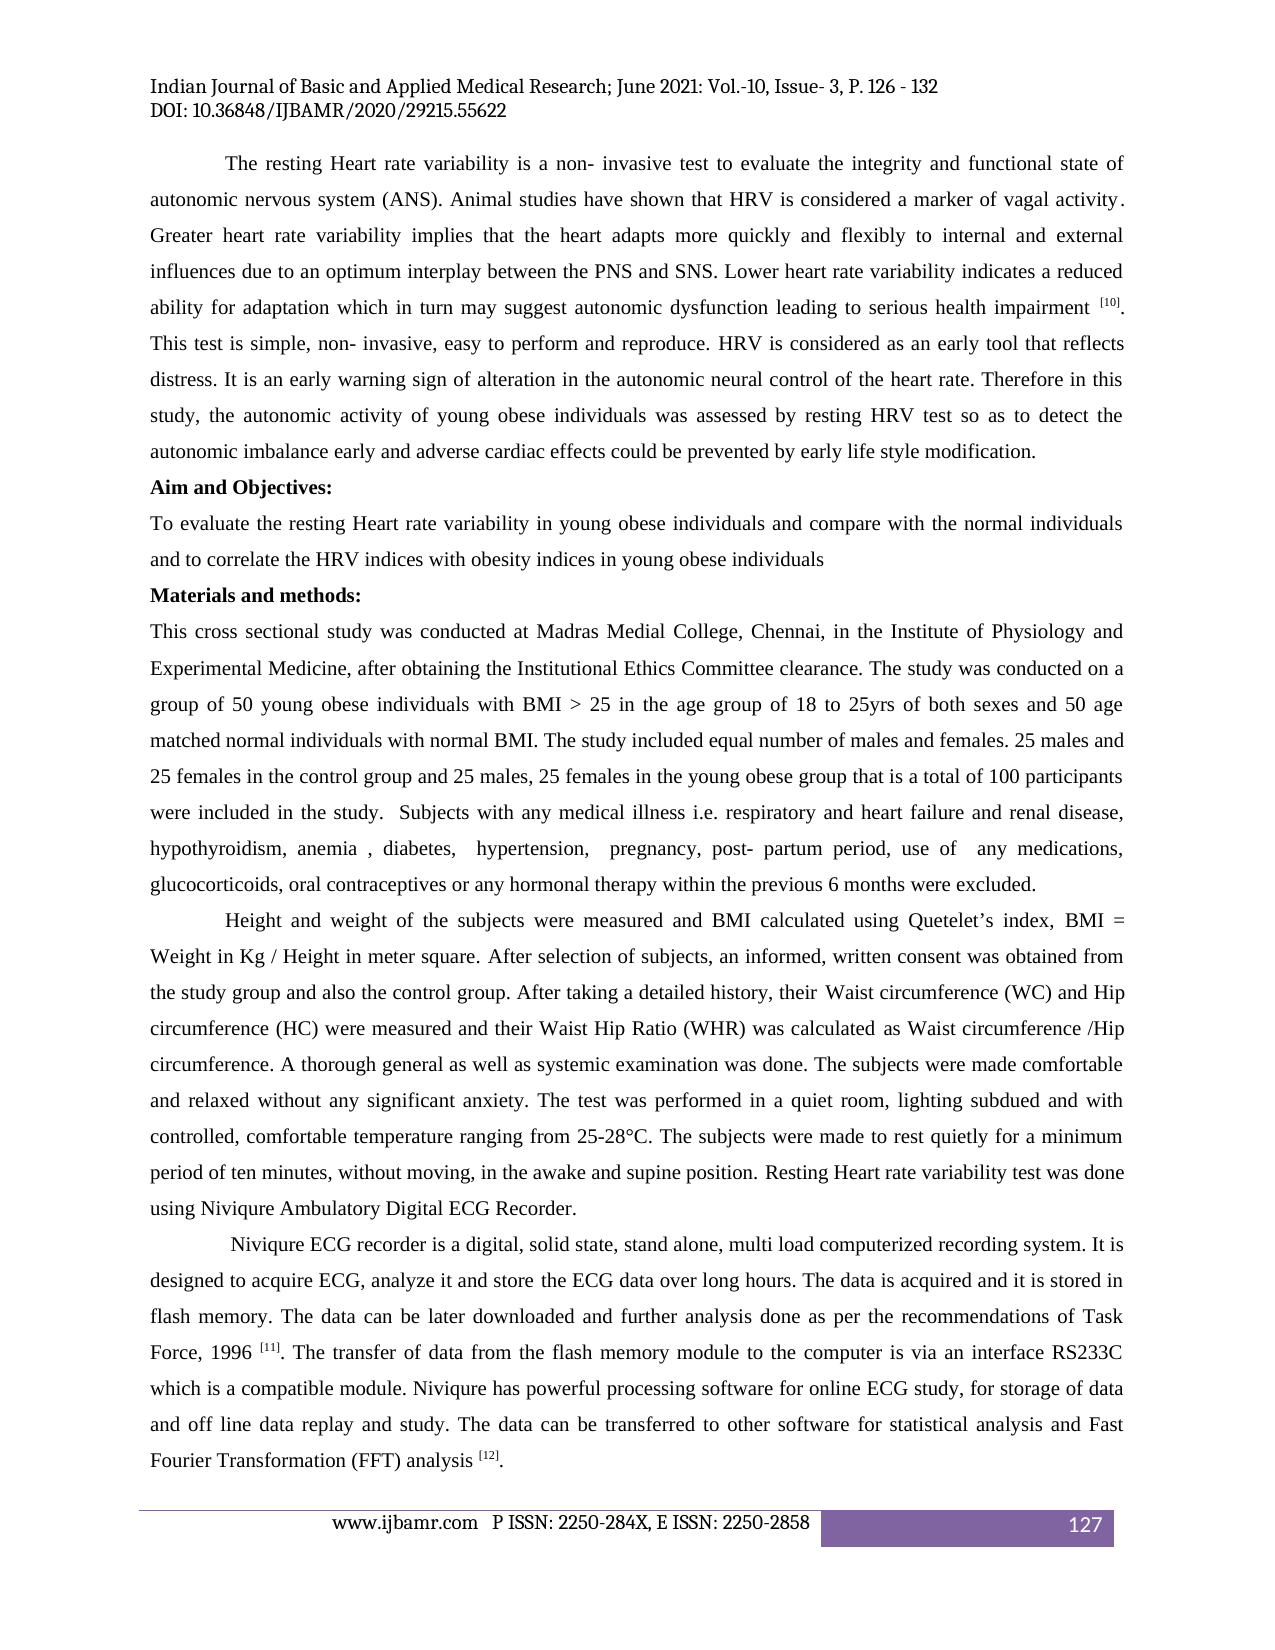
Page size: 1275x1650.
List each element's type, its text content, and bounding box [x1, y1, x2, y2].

text Niviqure ECG recorder is a digital, solid state, stand alone, multi load computerized recording system. It is designed to acquire ECG, analyze it and store the ECG data over long hours. The data is acquired and it is stored in flash memory. The data can be later downloaded and further analysis done as per the recommendations of Task Force, 1996 [11]. The transfer of data from the flash memory module to the computer is via an interface RS233C which is a compatible module. Niviqure has powerful processing software for online ECG study, for storage of data and off line data replay and study. The data can be transferred to other software for statistical analysis and Fast Fourier Transformation (FFT) analysis [12]. [150, 1232, 1125, 1472]
text Aim and Objectives: [150, 475, 1125, 499]
text Materials and methods: [150, 583, 1125, 607]
text Height and weight of the subjects were measured and BMI calculated using Quetelet’s index, BMI = Weight in Kg / Height in meter square. After selection of subjects, an informed, written consent was obtained from the study group and also the control group. After taking a detailed history, their Waist circumference (WC) and Hip circumference (HC) were measured and their Waist Hip Ratio (WHR) was calculated as Waist circumference /Hip circumference. A thorough general as well as systemic examination was done. The subjects were made comfortable and relaxed without any significant anxiety. The test was performed in a quiet room, lighting subdued and with controlled, comfortable temperature ranging from 25-28°C. The subjects were made to rest quietly for a minimum period of ten minutes, without moving, in the awake and supine position. Resting Heart rate variability test was done using Niviqure Ambulatory Digital ECG Recorder. [150, 908, 1125, 1220]
text This cross sectional study was conducted at Madras Medial College, Chennai, in the Institute of Physiology and Experimental Medicine, after obtaining the Institutional Ethics Committee clearance. The study was conducted on a group of 50 young obese individuals with BMI > 25 in the age group of 18 to 25yrs of both sexes and 50 age matched normal individuals with normal BMI. The study included equal number of males and females. 25 males and 25 females in the control group and 25 males, 25 females in the young obese group that is a total of 100 participants were included in the study. Subjects with any medical illness i.e. respiratory and heart failure and renal disease, hypothyroidism, anemia , diabetes, hypertension, pregnancy, post- partum period, use of any medications, glucocorticoids, oral contraceptives or any hormonal therapy within the previous 6 months were excluded. [150, 619, 1125, 896]
text To evaluate the resting Heart rate variability in young obese individuals and compare with the normal individuals and to correlate the HRV indices with obesity indices in young obese individuals [150, 511, 1125, 571]
text The resting Heart rate variability is a non- invasive test to evaluate the integrity and functional state of autonomic nervous system (ANS). Animal studies have shown that HRV is considered a marker of vagal activity. Greater heart rate variability implies that the heart adapts more quickly and flexibly to internal and external influences due to an optimum interplay between the PNS and SNS. Lower heart rate variability indicates a reduced ability for adaptation which in turn may suggest autonomic dysfunction leading to serious health impairment [10]. This test is simple, non- invasive, easy to perform and reproduce. HRV is considered as an early tool that reflects distress. It is an early warning sign of alteration in the autonomic neural control of the heart rate. Therefore in this study, the autonomic activity of young obese individuals was assessed by resting HRV test so as to detect the autonomic imbalance early and adverse cardiac effects could be prevented by early life style modification. [150, 151, 1125, 463]
